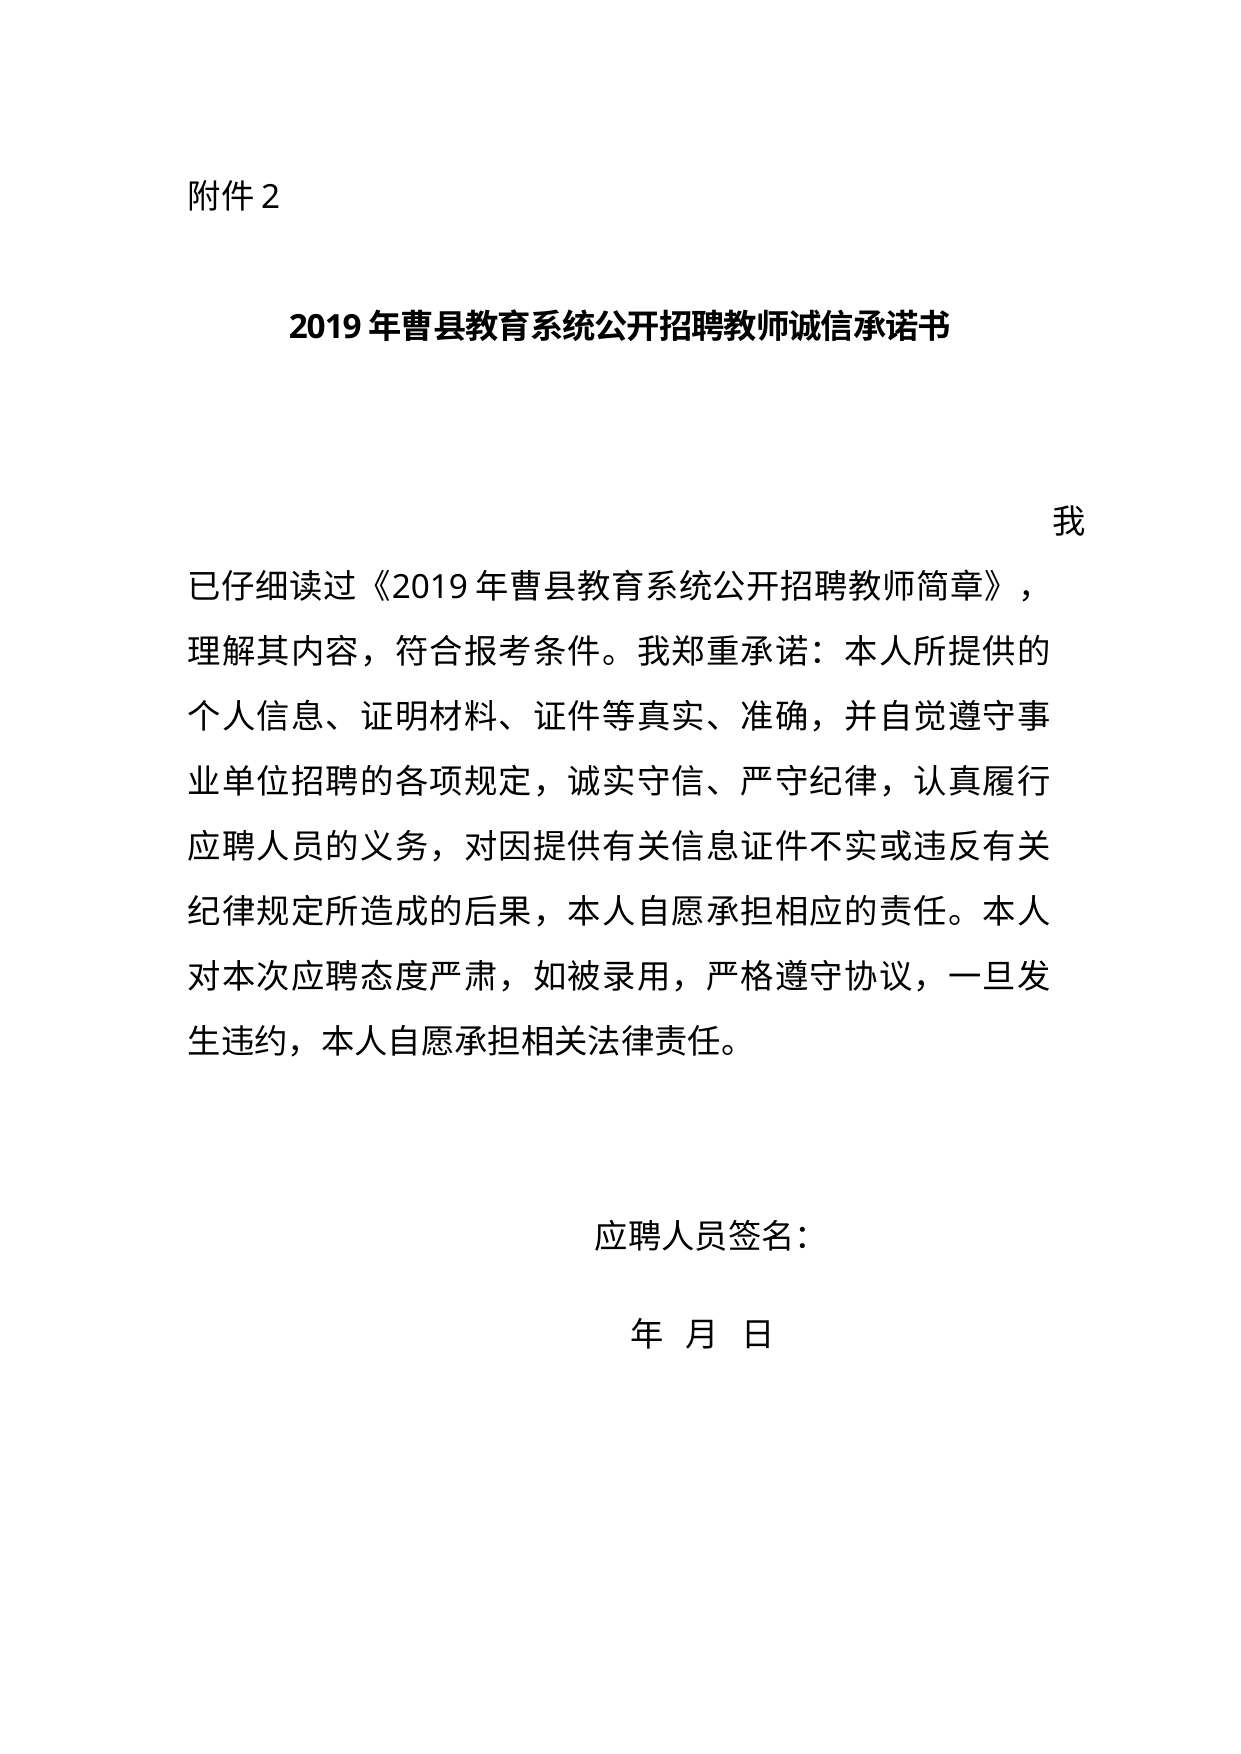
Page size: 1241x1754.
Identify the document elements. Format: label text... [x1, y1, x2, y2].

text 年 月 日 [187, 1299, 1053, 1364]
text 我已仔细读过《2019年曹县教育系统公开招聘教师简章》，理解其内容，符合报考条件。我郑重承诺：本人所提供的个人信息、证明材料、证件等真实、准确，并自觉遵守事业单位招聘的各项规定，诚实守信、严守纪律，认真履行应聘人员的义务，对因提供有关信息证件不实或违反有关纪律规定所造成的后果，本人自愿承担相应的责任。本人对本次应聘态度严肃，如被录用，严格遵守协议，一旦发生违约，本人自愿承担相关法律责任。 [187, 487, 1053, 1072]
text 附件2 [187, 162, 1053, 227]
text 2019年曹县教育系统公开招聘教师诚信承诺书 [187, 292, 1053, 357]
text 应聘人员签名： [187, 1202, 1053, 1267]
